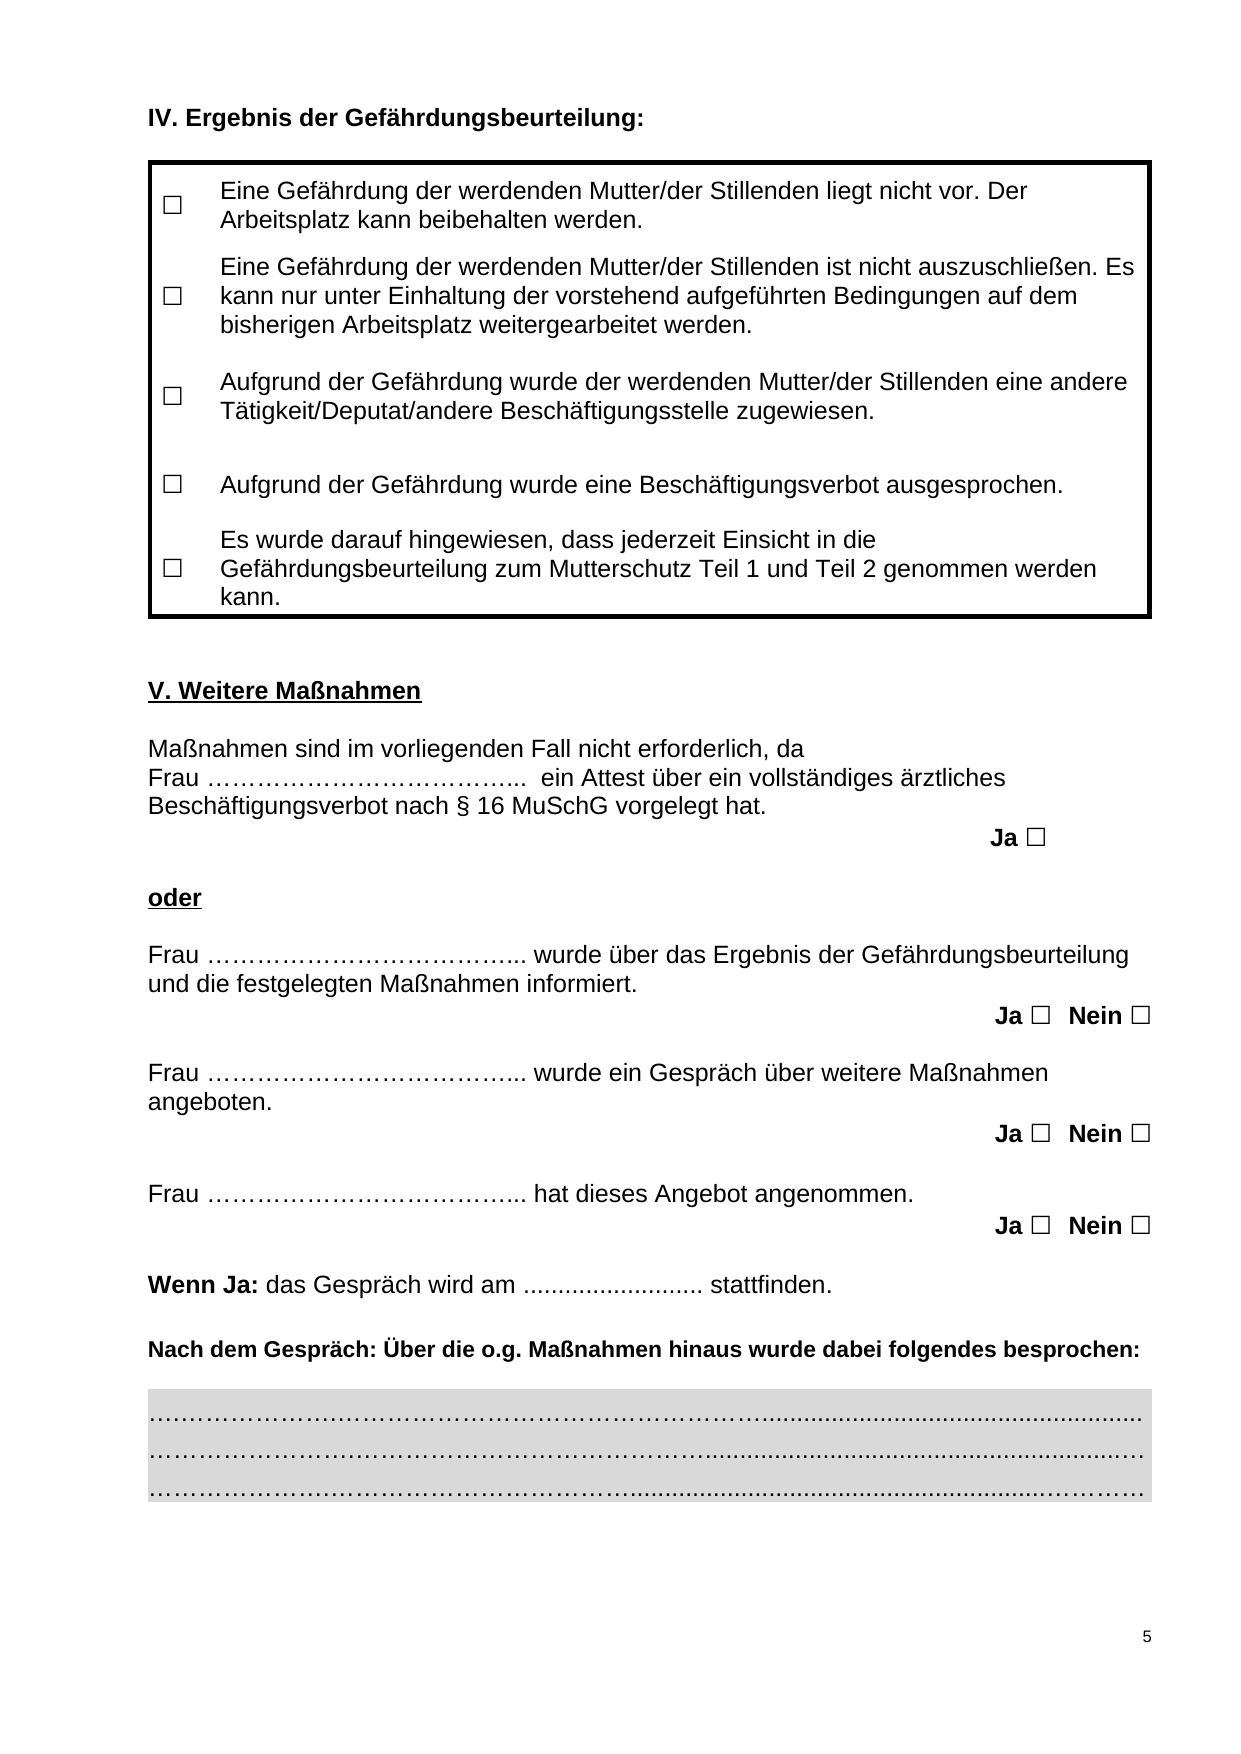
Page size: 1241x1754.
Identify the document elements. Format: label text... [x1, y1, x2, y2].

text Frau hat dieses Angebot angenommen. [148, 1178, 1152, 1207]
text Nach dem Gespräch: Über die o.g. Maßnahmen hinaus wurde dabei folgendes besprochen: [148, 1336, 1152, 1363]
text oder [148, 883, 1152, 912]
text Ja Nein [148, 1207, 1152, 1241]
table_cell Eine Gefährdung der werdenden Mutter/der Stillenden ist nicht auszuschließen. Es kann nur unter Einhaltung der vorstehend aufgeführten Bedingungen auf dem bisherigen Arbeitsplatz weitergearbeitet werden. [209, 245, 1147, 346]
text Frau wurde über das Ergebnis der Gefährdungsbeurteilung und die festgelegten Maßnahmen informiert. [148, 940, 1152, 998]
text V. Weitere Maßnahmen [148, 676, 1152, 705]
table_header Eine Gefährdung der werdenden Mutter/der Stillenden liegt nicht vor. Der Arbeitsplatz kann beibehalten werden. [209, 165, 1147, 245]
table_cell Es wurde darauf hingewiesen, dass jederzeit Einsicht in die Gefährdungsbeurteilung zum Mutterschutz Teil 1 und Teil 2 genommen werden kann. [209, 522, 1147, 614]
text IV. Ergebnis der Gefährdungsbeurteilung: [148, 103, 1152, 131]
text Ja [811, 820, 1152, 854]
text Frau wurde ein Gespräch über weitere Maßnahmen angeboten. [148, 1058, 1152, 1116]
text Wenn Ja: das Gespräch wird am stattfinden. [148, 1270, 1152, 1299]
table_cell Aufgrund der Gefährdung wurde der werdenden Mutter/der Stillenden eine andere Tätigkeit/Deputat/andere Beschäftigungsstelle zugewiesen. [209, 346, 1147, 446]
text Ja Nein [148, 1116, 1152, 1150]
table_cell Aufgrund der Gefährdung wurde eine Beschäftigungsverbot ausgesprochen. [209, 446, 1147, 522]
text Maßnahmen sind im vorliegenden Fall nicht erforderlich, da Frau ein Attest über ein vollständiges ärztliches Beschäftigungsverbot nach § 16 MuSchG vorgelegt hat. [148, 734, 1152, 820]
text Ja Nein [148, 998, 1152, 1032]
